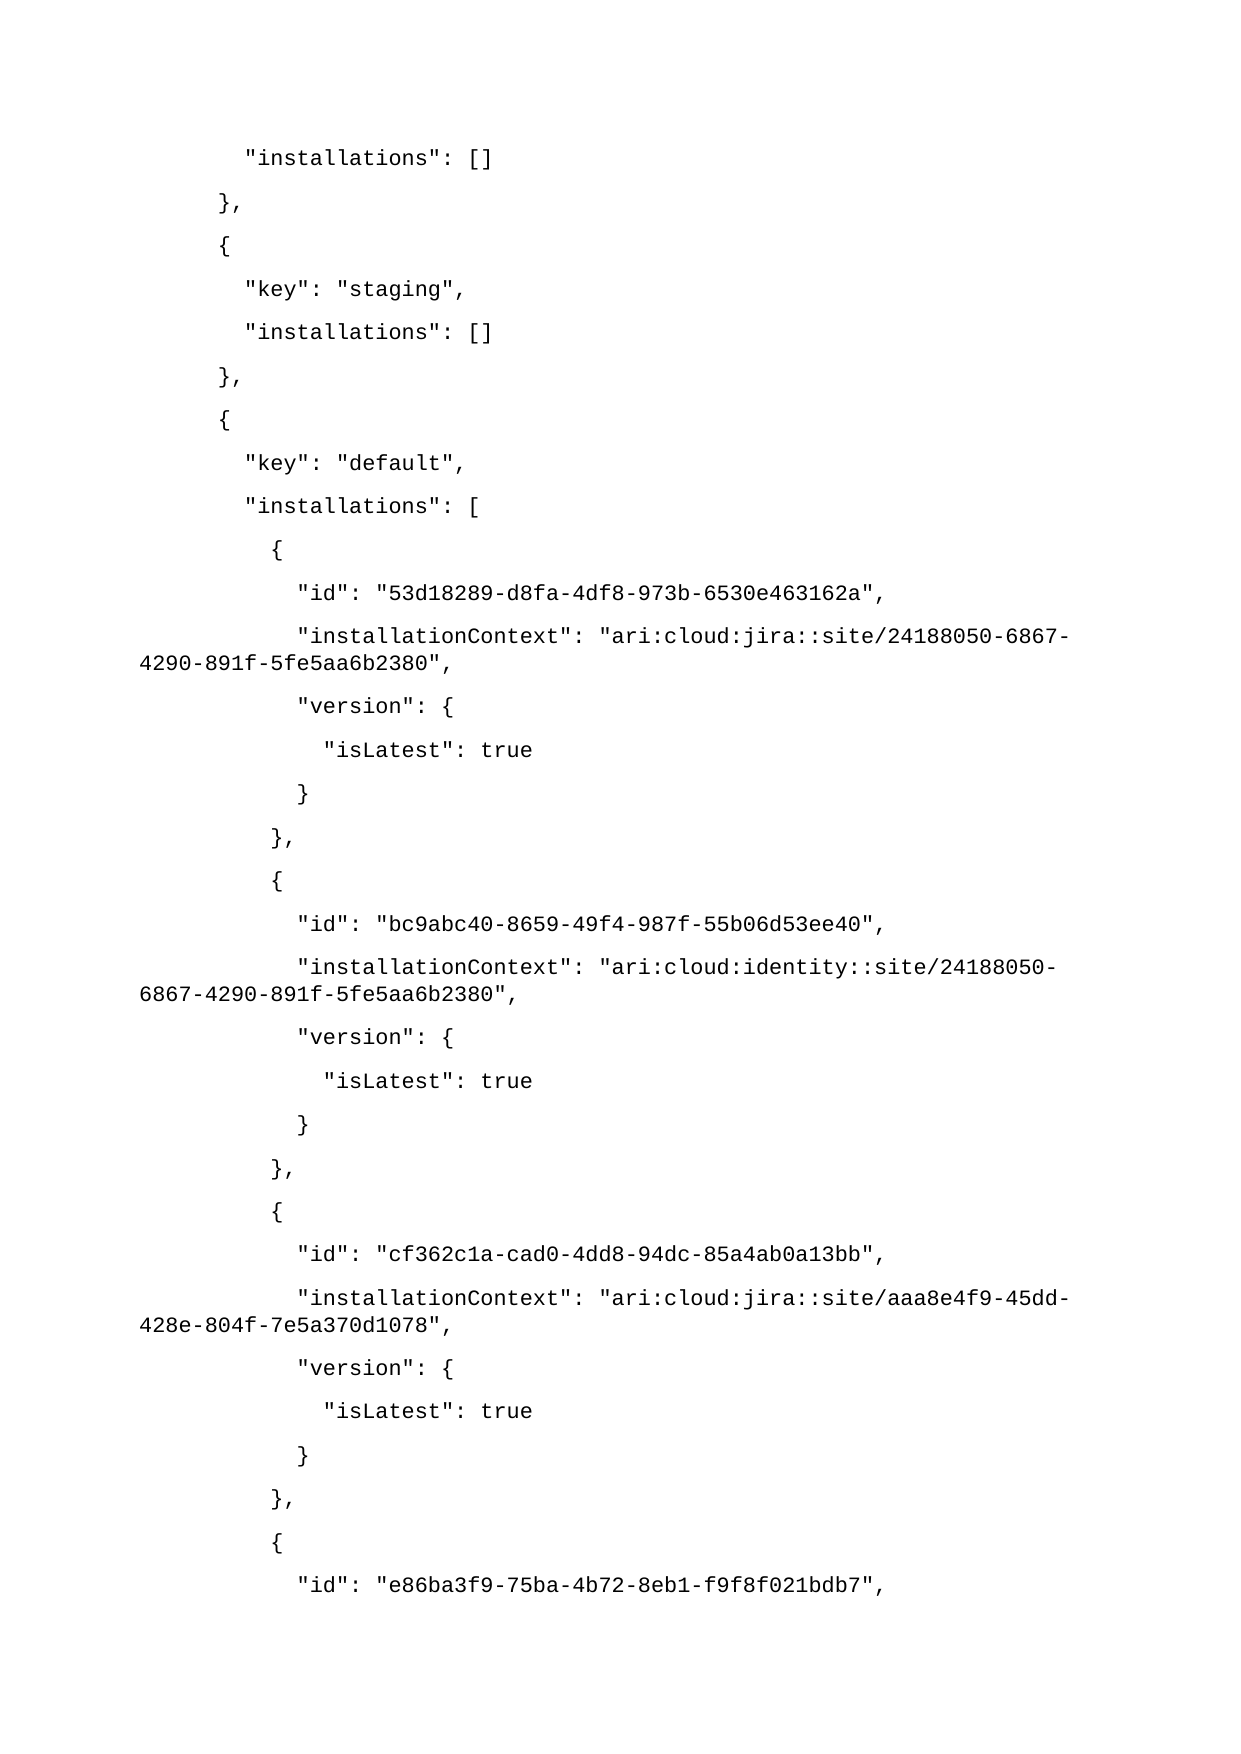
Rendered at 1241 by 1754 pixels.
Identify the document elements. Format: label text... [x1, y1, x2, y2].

text "key": "staging", [139, 278, 1101, 303]
text "id": "bc9abc40-8659-49f4-987f-55b06d53ee40", [139, 913, 1101, 938]
text "version": { [139, 1357, 1101, 1382]
text "id": "cf362c1a-cad0-4dd8-94dc-85a4ab0a13bb", [139, 1244, 1101, 1268]
text }, [139, 1488, 1101, 1512]
text } [139, 1444, 1101, 1469]
text "isLatest": true [139, 1401, 1101, 1426]
text } [139, 782, 1101, 807]
text "installations": [] [139, 148, 1101, 172]
text { [139, 538, 1101, 563]
text { [139, 234, 1101, 259]
text "id": "e86ba3f9-75ba-4b72-8eb1-f9f8f021bdb7", [139, 1574, 1101, 1599]
text { [139, 1200, 1101, 1225]
text { [139, 869, 1101, 894]
text }, [139, 365, 1101, 389]
text }, [139, 1157, 1101, 1182]
text "installations": [ [139, 495, 1101, 520]
text "version": { [139, 696, 1101, 720]
text "isLatest": true [139, 1070, 1101, 1095]
text } [139, 1113, 1101, 1138]
text "installationContext": "ari:cloud:jira::site/24188050-6867-4290-891f-5fe5aa6b2380", [139, 625, 1101, 677]
text "installations": [] [139, 321, 1101, 346]
text "installationContext": "ari:cloud:jira::site/aaa8e4f9-45dd-428e-804f-7e5a370d1078", [139, 1287, 1101, 1339]
text }, [139, 826, 1101, 851]
text "version": { [139, 1026, 1101, 1051]
text "id": "53d18289-d8fa-4df8-973b-6530e463162a", [139, 582, 1101, 607]
text { [139, 1531, 1101, 1556]
text "installationContext": "ari:cloud:identity::site/24188050-6867-4290-891f-5fe5aa6b2380", [139, 956, 1101, 1008]
text "isLatest": true [139, 739, 1101, 764]
text }, [139, 191, 1101, 216]
text "key": "default", [139, 452, 1101, 476]
text { [139, 408, 1101, 433]
